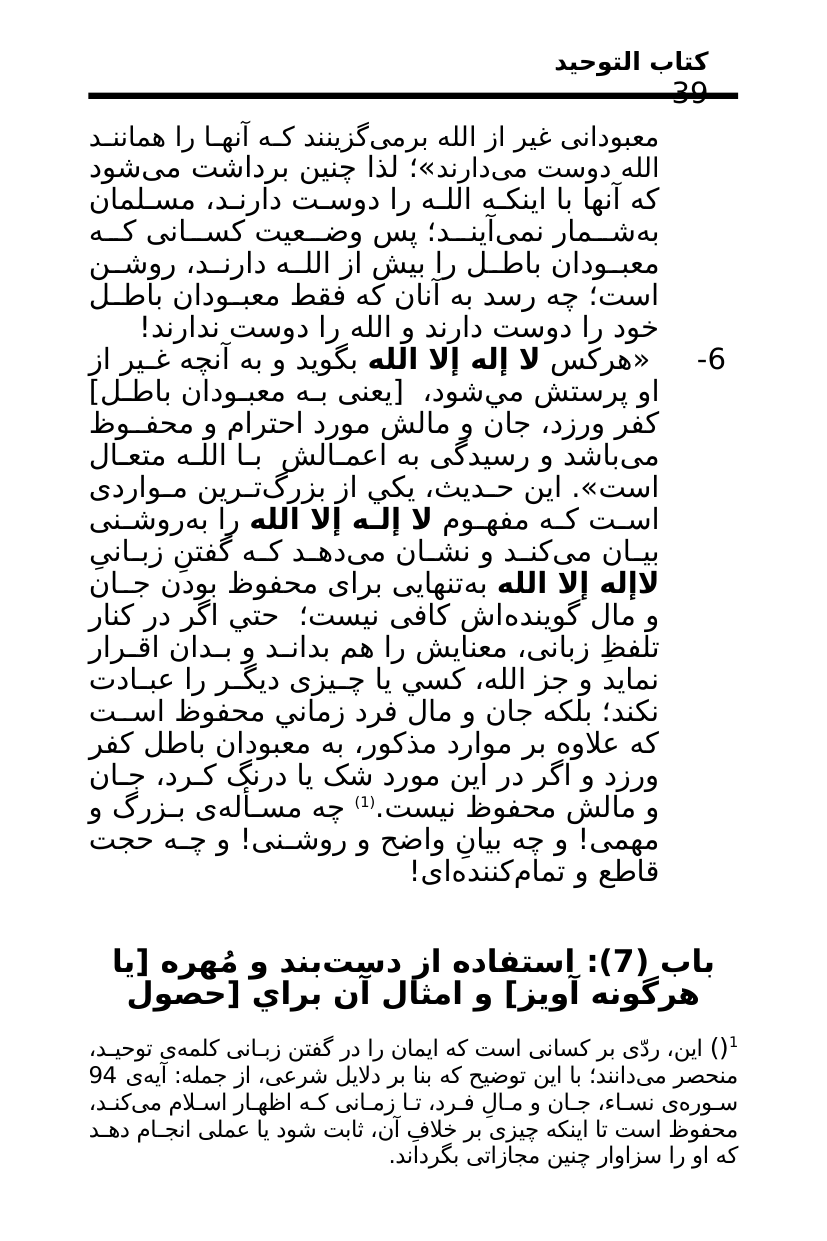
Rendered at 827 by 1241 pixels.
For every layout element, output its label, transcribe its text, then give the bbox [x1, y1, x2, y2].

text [89, 946, 738, 1012]
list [89, 123, 697, 344]
list «هركس لا إله إلا الله بگوید و به آنچه غير از او پرستش مي‌شود، [یعنی به معبودان باطل] كفر ورزد، جان و مالش مورد احترام و محفوظ می‌باشد و رسیدگی به اعمالش با الله متعال است». اين حديث، يكي از بزرگ‌ترین مواردی است که مفهوم لا إله إلا الله را به‌روشنی بیان می‌کند و نشان می‌دهد که گفتنِ زبانیِ لاإله إلا الله به‌تنهایی برای محفوظ بودن جان و مال گوینده‌اش کافی نیست؛ حتي اگر در کنار تلفظِ زبانی، معنايش را هم بداند و بدان اقرار نماید و جز الله، كسي یا چیزی ديگر را عبادت نكند؛ بلكه جان و مال فرد زماني محفوظ است که علاوه بر موارد مذکور، به معبودان باطل كفر ورزد و اگر در اين مورد شک یا درنگ کرد، جان و مالش محفوظ نیست.() چه مسأله‌ی بزرگ و مهمی! و چه بیانِ واضح و روشنی! و چه حجت قاطع و تمام‌کننده‌ای! [89, 344, 697, 888]
